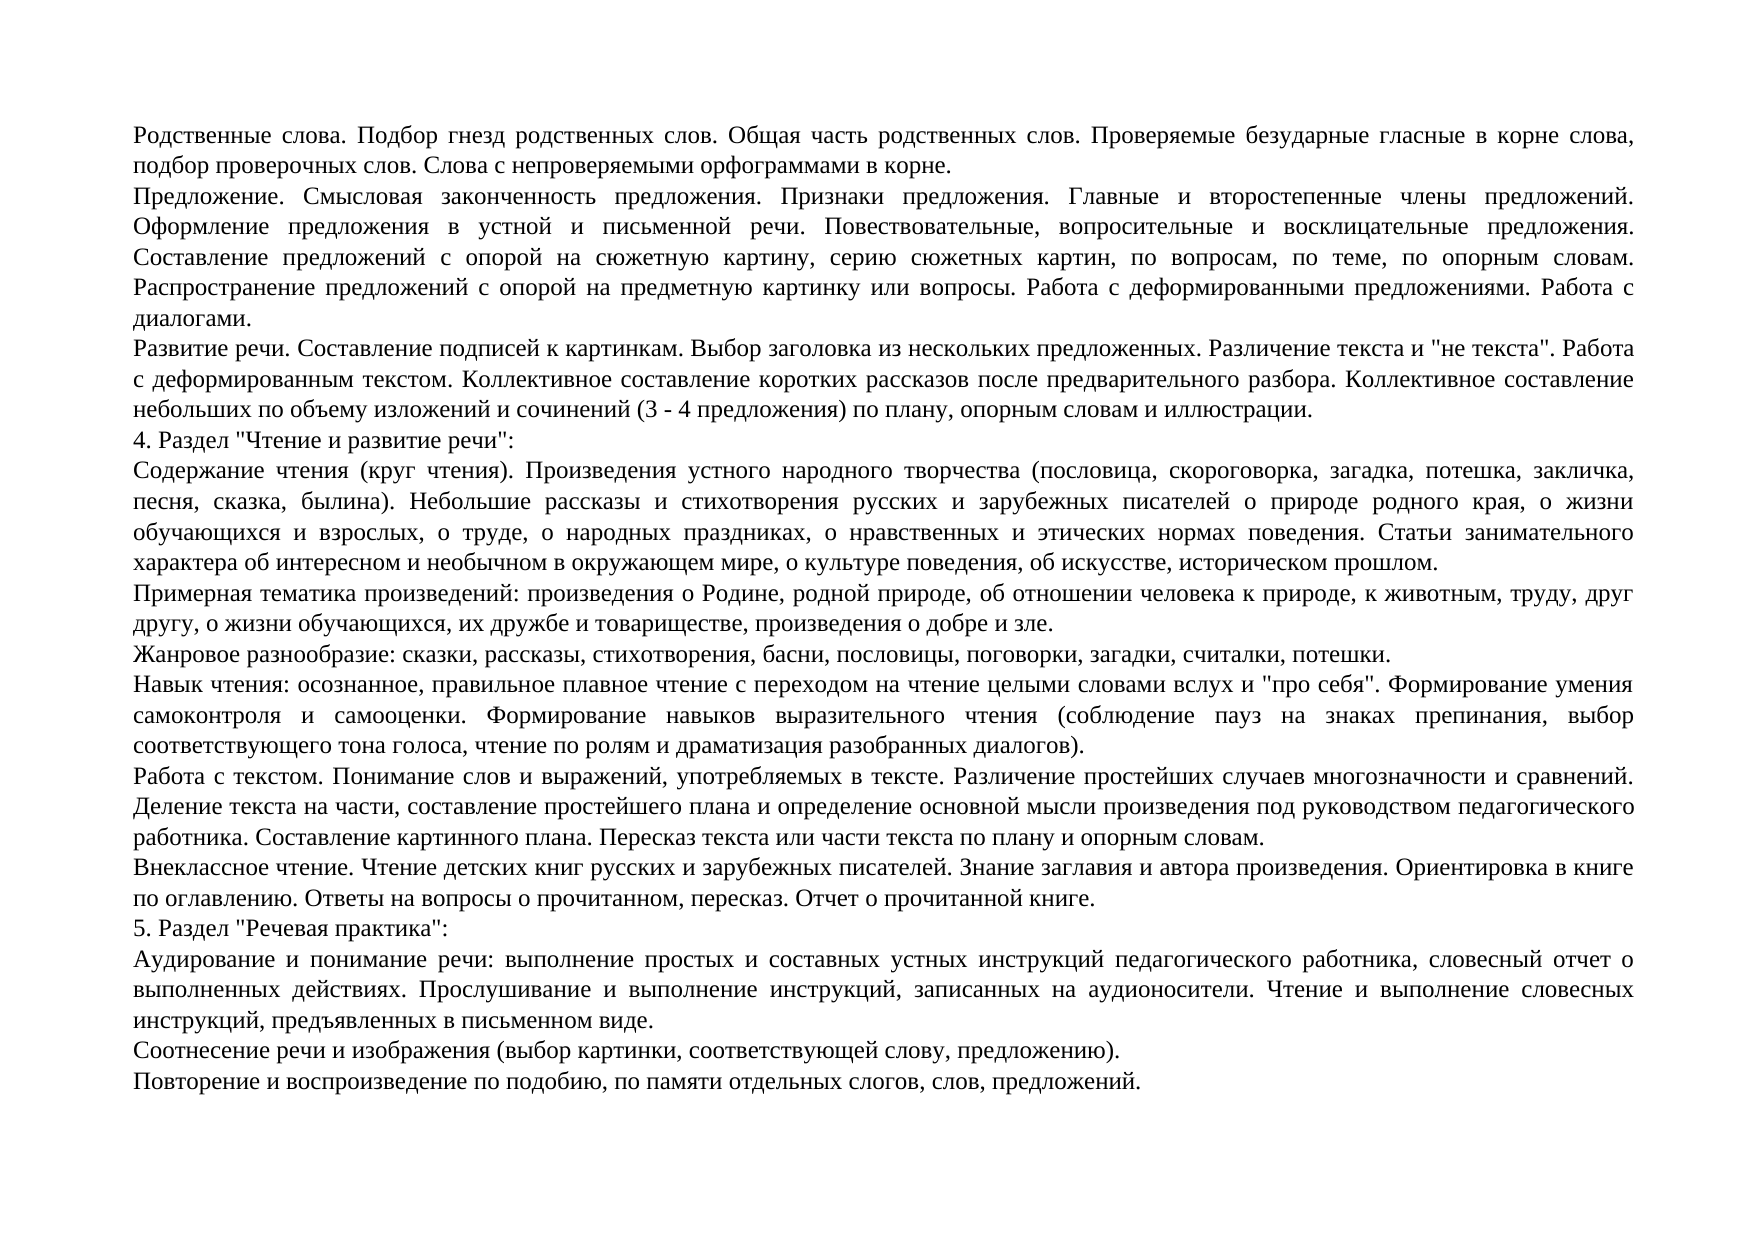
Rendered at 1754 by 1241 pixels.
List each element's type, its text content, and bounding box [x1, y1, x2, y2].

text Навык чтения: осознанное, правильное плавное чтение с переходом на чтение целыми словами вслух и "про себя". Формирование умения самоконтроля и самооценки. Формирование навыков выразительного чтения (соблюдение пауз на знаках препинания, выбор соответствующего тона голоса, чтение по ролям и драматизация разобранных диалогов). [133, 667, 1636, 759]
text Работа с текстом. Понимание слов и выражений, употребляемых в тексте. Различение простейших случаев многозначности и сравнений. Деление текста на части, составление простейшего плана и определение основной мысли произведения под руководством педагогического работника. Составление картинного плана. Пересказ текста или части текста по плану и опорным словам. [133, 759, 1636, 851]
text Жанровое разнообразие: сказки, рассказы, стихотворения, басни, пословицы, поговорки, загадки, считалки, потешки. [133, 637, 1636, 667]
text Примерная тематика произведений: произведения о Родине, родной природе, об отношении человека к природе, к животным, труду, друг другу, о жизни обучающихся, их дружбе и товариществе, произведения о добре и зле. [133, 576, 1636, 637]
text Аудирование и понимание речи: выполнение простых и составных устных инструкций педагогического работника, словесный отчет о выполненных действиях. Прослушивание и выполнение инструкций, записанных на аудионосители. Чтение и выполнение словесных инструкций, предъявленных в письменном виде. [133, 942, 1636, 1034]
text Родственные слова. Подбор гнезд родственных слов. Общая часть родственных слов. Проверяемые безударные гласные в корне слова, подбор проверочных слов. Слова с непроверяемыми орфограммами в корне. [133, 118, 1636, 179]
text Внеклассное чтение. Чтение детских книг русских и зарубежных писателей. Знание заглавия и автора произведения. Ориентировка в книге по оглавлению. Ответы на вопросы о прочитанном, пересказ. Отчет о прочитанной книге. [133, 851, 1636, 912]
text Соотнесение речи и изображения (выбор картинки, соответствующей слову, предложению). [133, 1034, 1636, 1064]
text Предложение. Смысловая законченность предложения. Признаки предложения. Главные и второстепенные члены предложений. Оформление предложения в устной и письменной речи. Повествовательные, вопросительные и восклицательные предложения. Составление предложений с опорой на сюжетную картину, серию сюжетных картин, по вопросам, по теме, по опорным словам. Распространение предложений с опорой на предметную картинку или вопросы. Работа с деформированными предложениями. Работа с диалогами. [133, 179, 1636, 332]
text Развитие речи. Составление подписей к картинкам. Выбор заголовка из нескольких предложенных. Различение текста и "не текста". Работа с деформированным текстом. Коллективное составление коротких рассказов после предварительного разбора. Коллективное составление небольших по объему изложений и сочинений (3 - 4 предложения) по плану, опорным словам и иллюстрации. [133, 332, 1636, 423]
text Повторение и воспроизведение по подобию, по памяти отдельных слогов, слов, предложений. [133, 1064, 1636, 1095]
text 4. Раздел "Чтение и развитие речи": [133, 423, 1636, 454]
text Содержание чтения (круг чтения). Произведения устного народного творчества (пословица, скороговорка, загадка, потешка, закличка, песня, сказка, былина). Небольшие рассказы и стихотворения русских и зарубежных писателей о природе родного края, о жизни обучающихся и взрослых, о труде, о народных праздниках, о нравственных и этических нормах поведения. Статьи занимательного характера об интересном и необычном в окружающем мире, о культуре поведения, об искусстве, историческом прошлом. [133, 454, 1636, 576]
text 5. Раздел "Речевая практика": [133, 912, 1636, 942]
